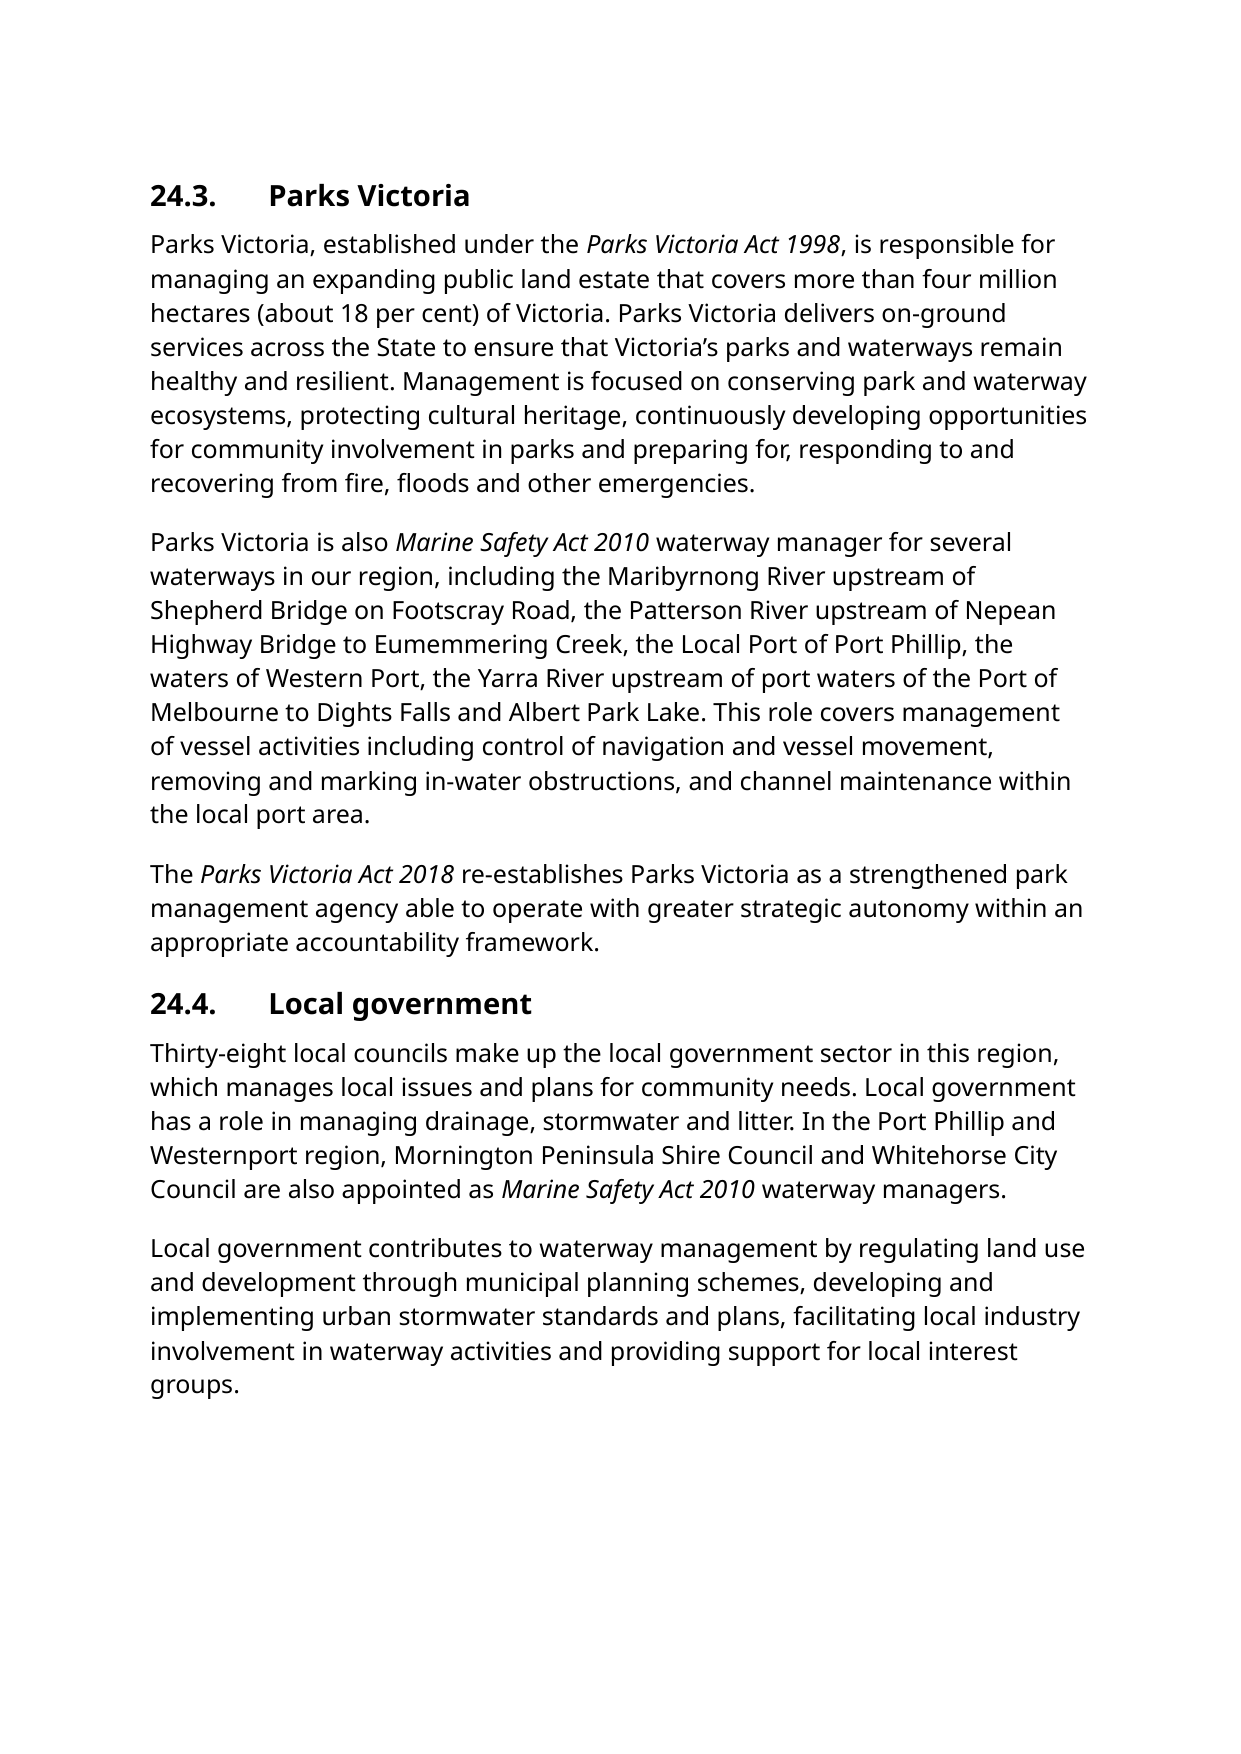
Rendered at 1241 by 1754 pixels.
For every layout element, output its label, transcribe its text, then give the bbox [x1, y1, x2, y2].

text The Parks Victoria Act 2018 re-establishes Parks Victoria as a strengthened park management agency able to operate with greater strategic autonomy within an appropriate accountability framework. [150, 856, 1090, 958]
text Local government contributes to waterway management by regulating land use and development through municipal planning schemes, developing and implementing urban stormwater standards and plans, facilitating local industry involvement in waterway activities and providing support for local interest groups. [150, 1231, 1090, 1401]
text Parks Victoria, established under the Parks Victoria Act 1998, is responsible for managing an expanding public land estate that covers more than four million hectares (about 18 per cent) of Victoria. Parks Victoria delivers on-ground services across the State to ensure that Victoria’s parks and waterways remain healthy and resilient. Management is focused on conserving park and waterway ecosystems, protecting cultural heritage, continuously developing opportunities for community involvement in parks and preparing for, responding to and recovering from fire, floods and other emergencies. [150, 227, 1090, 500]
text Parks Victoria is also Marine Safety Act 2010 waterway manager for several waterways in our region, including the Maribyrnong River upstream of Shepherd Bridge on Footscray Road, the Patterson River upstream of Nepean Highway Bridge to Eumemmering Creek, the Local Port of Port Phillip, the waters of Western Port, the Yarra River upstream of port waters of the Port of Melbourne to Dights Falls and Albert Park Lake. This role covers management of vessel activities including control of navigation and vessel movement, removing and marking in-water obstructions, and channel maintenance within the local port area. [150, 525, 1090, 831]
text Thirty-eight local councils make up the local government sector in this region, which manages local issues and plans for community needs. Local government has a role in managing drainage, stormwater and litter. In the Port Phillip and Westernport region, Mornington Peninsula Shire Council and Whitehorse City Council are also appointed as Marine Safety Act 2010 waterway managers. [150, 1036, 1090, 1206]
subtitle 24.4. Local government [150, 983, 1090, 1023]
subtitle 24.3. Parks Victoria [150, 175, 1090, 215]
